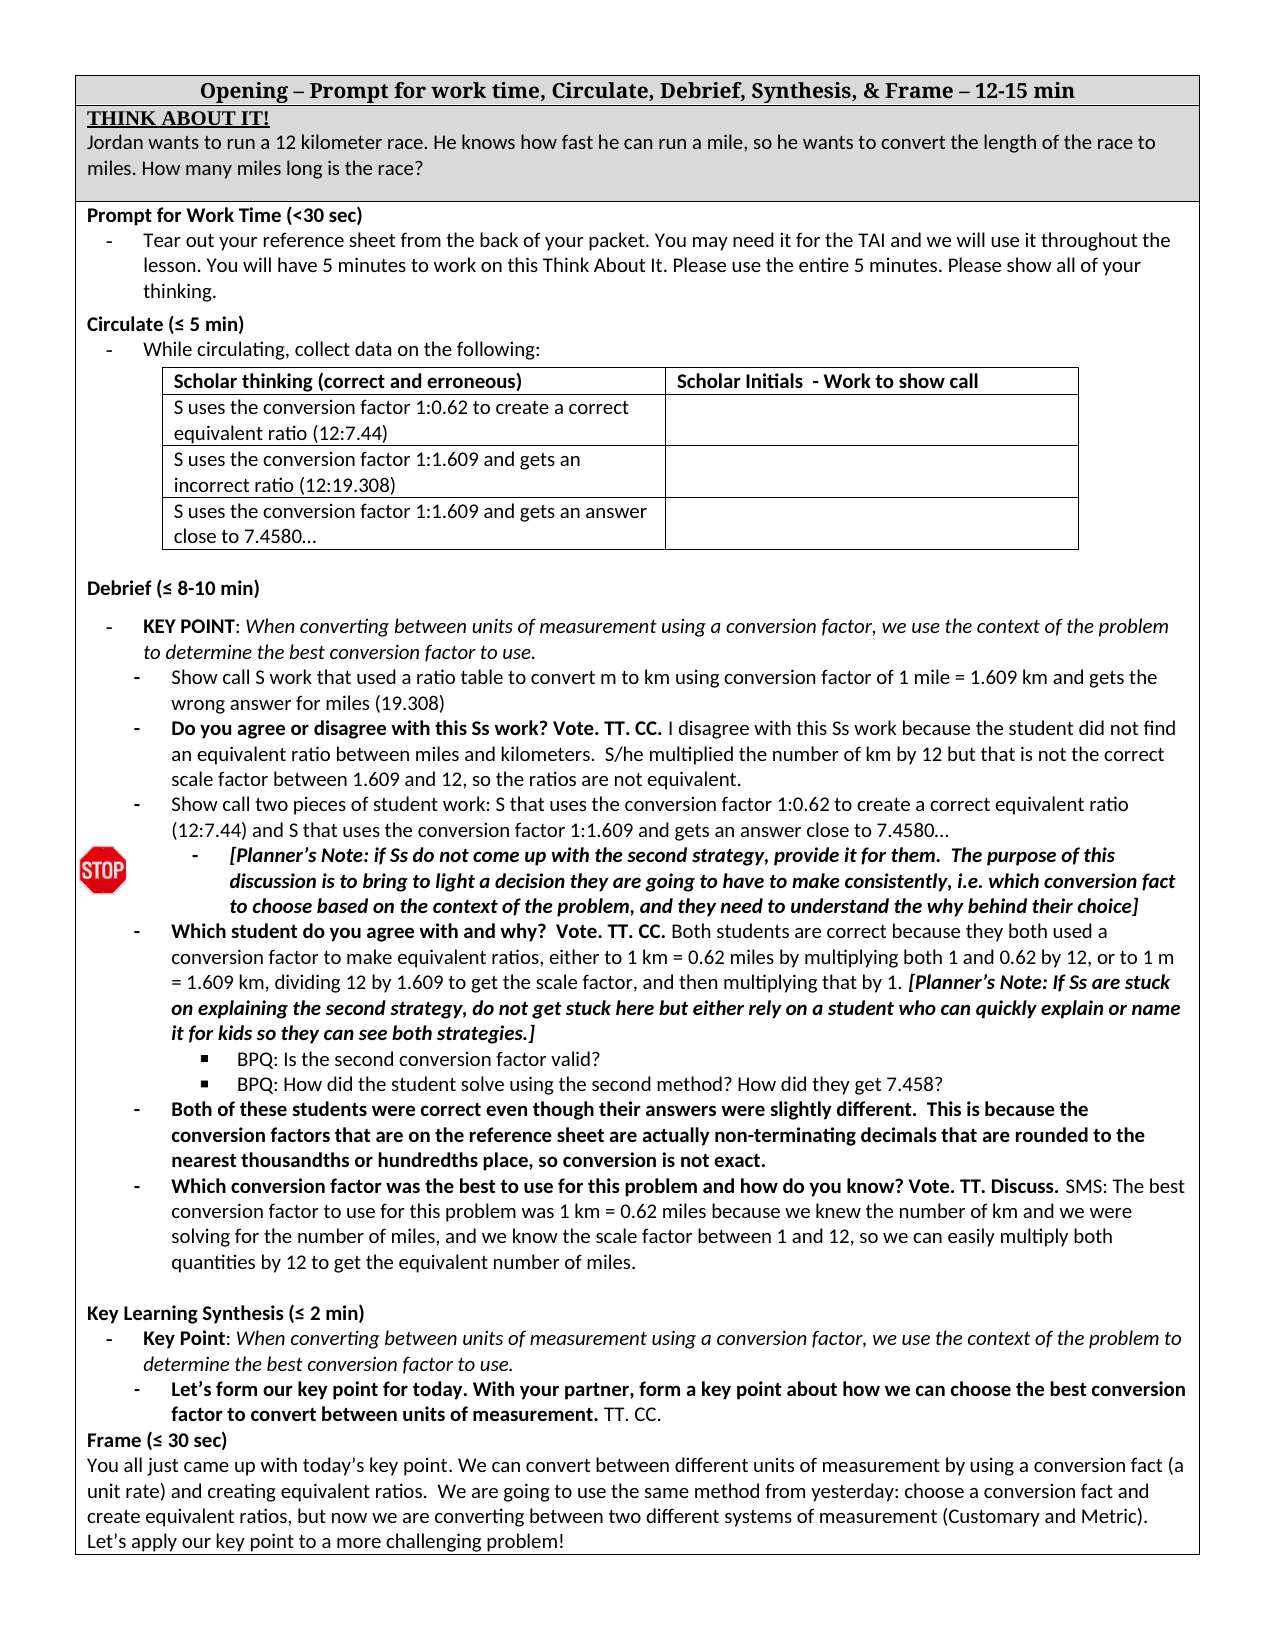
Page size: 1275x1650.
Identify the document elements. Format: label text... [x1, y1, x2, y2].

table_cell Prompt for Work Time (<30 sec) Tear out your reference sheet from the back of your packet. You may need it for the TAI and we will use it throughout the lesson. You will have 5 minutes to work on this Think About It. Please use the entire 5 minutes. Please show all of your thinking. Circulate (≤ 5 min) While circulating, collect data on the following: Debrief (≤ 8-10 min) KEY POINT: When converting between units of measurement using a conversion factor, we use the context of the problem to determine the best conversion factor to use. Show call S work that used a ratio table to convert m to km using conversion factor of 1 mile = 1.609 km and gets the wrong answer for miles (19.308) Do you agree or disagree with this Ss work? Vote. TT. CC. I disagree with this Ss work because the student did not find an equivalent ratio between miles and kilometers. S/he multiplied the number of km by 12 but that is not the correct scale factor between 1.609 and 12, so the ratios are not equivalent. Show call two pieces of student work: S that uses the conversion factor 1:0.62 to create a correct equivalent ratio (12:7.44) and S that uses the conversion factor 1:1.609 and gets an answer close to 7.4580… [Planner’s Note: if Ss do not come up with the second strategy, provide it for them. The purpose of this discussion is to bring to light a decision they are going to have to make consistently, i.e. which conversion fact to choose based on the context of the problem, and they need to understand the why behind their choice] Which student do you agree with and why? Vote. TT. CC. Both students are correct because they both used a conversion factor to make equivalent ratios, either to 1 km = 0.62 miles by multiplying both 1 and 0.62 by 12, or to 1 m = 1.609 km, dividing 12 by 1.609 to get the scale factor, and then multiplying that by 1. [Planner’s Note: If Ss are stuck on explaining the second strategy, do not get stuck here but either rely on a student who can quickly explain or name it for kids so they can see both strategies.] BPQ: Is the second conversion factor valid? BPQ: How did the student solve using the second method? How did they get 7.458? Both of these students were correct even though their answers were slightly different. This is because the conversion factors that are on the reference sheet are actually non-terminating decimals that are rounded to the nearest thousandths or hundredths place, so conversion is not exact. Which conversion factor was the best to use for this problem and how do you know? Vote. TT. Discuss. SMS: The best conversion factor to use for this problem was 1 km = 0.62 miles because we knew the number of km and we were solving for the number of miles, and we know the scale factor between 1 and 12, so we can easily multiply both quantities by 12 to get the equivalent number of miles. Key Learning Synthesis (≤ 2 min) Key Point: When converting between units of measurement using a conversion factor, we use the context of the problem to determine the best conversion factor to use. Let’s form our key point for today. With your partner, form a key point about how we can choose the best conversion factor to convert between units of measurement. TT. CC. Frame (≤ 30 sec) You all just came up with today’s key point. We can convert between different units of measurement by using a conversion fact (a unit rate) and creating equivalent ratios. We are going to use the same method from yesterday: choose a conversion fact and create equivalent ratios, but now we are converting between two different systems of measurement (Customary and Metric). Let’s apply our key point to a more challenging problem! [76, 202, 1199, 1554]
picture [76, 843, 127, 894]
table_header Opening – Prompt for work time, Circulate, Debrief, Synthesis, & Frame – 12-15 min [76, 76, 1199, 104]
table_cell THINK ABOUT IT! Jordan wants to run a 12 kilometer race. He knows how fast he can run a mile, so he wants to convert the length of the race to miles. How many miles long is the race? [76, 106, 1199, 201]
